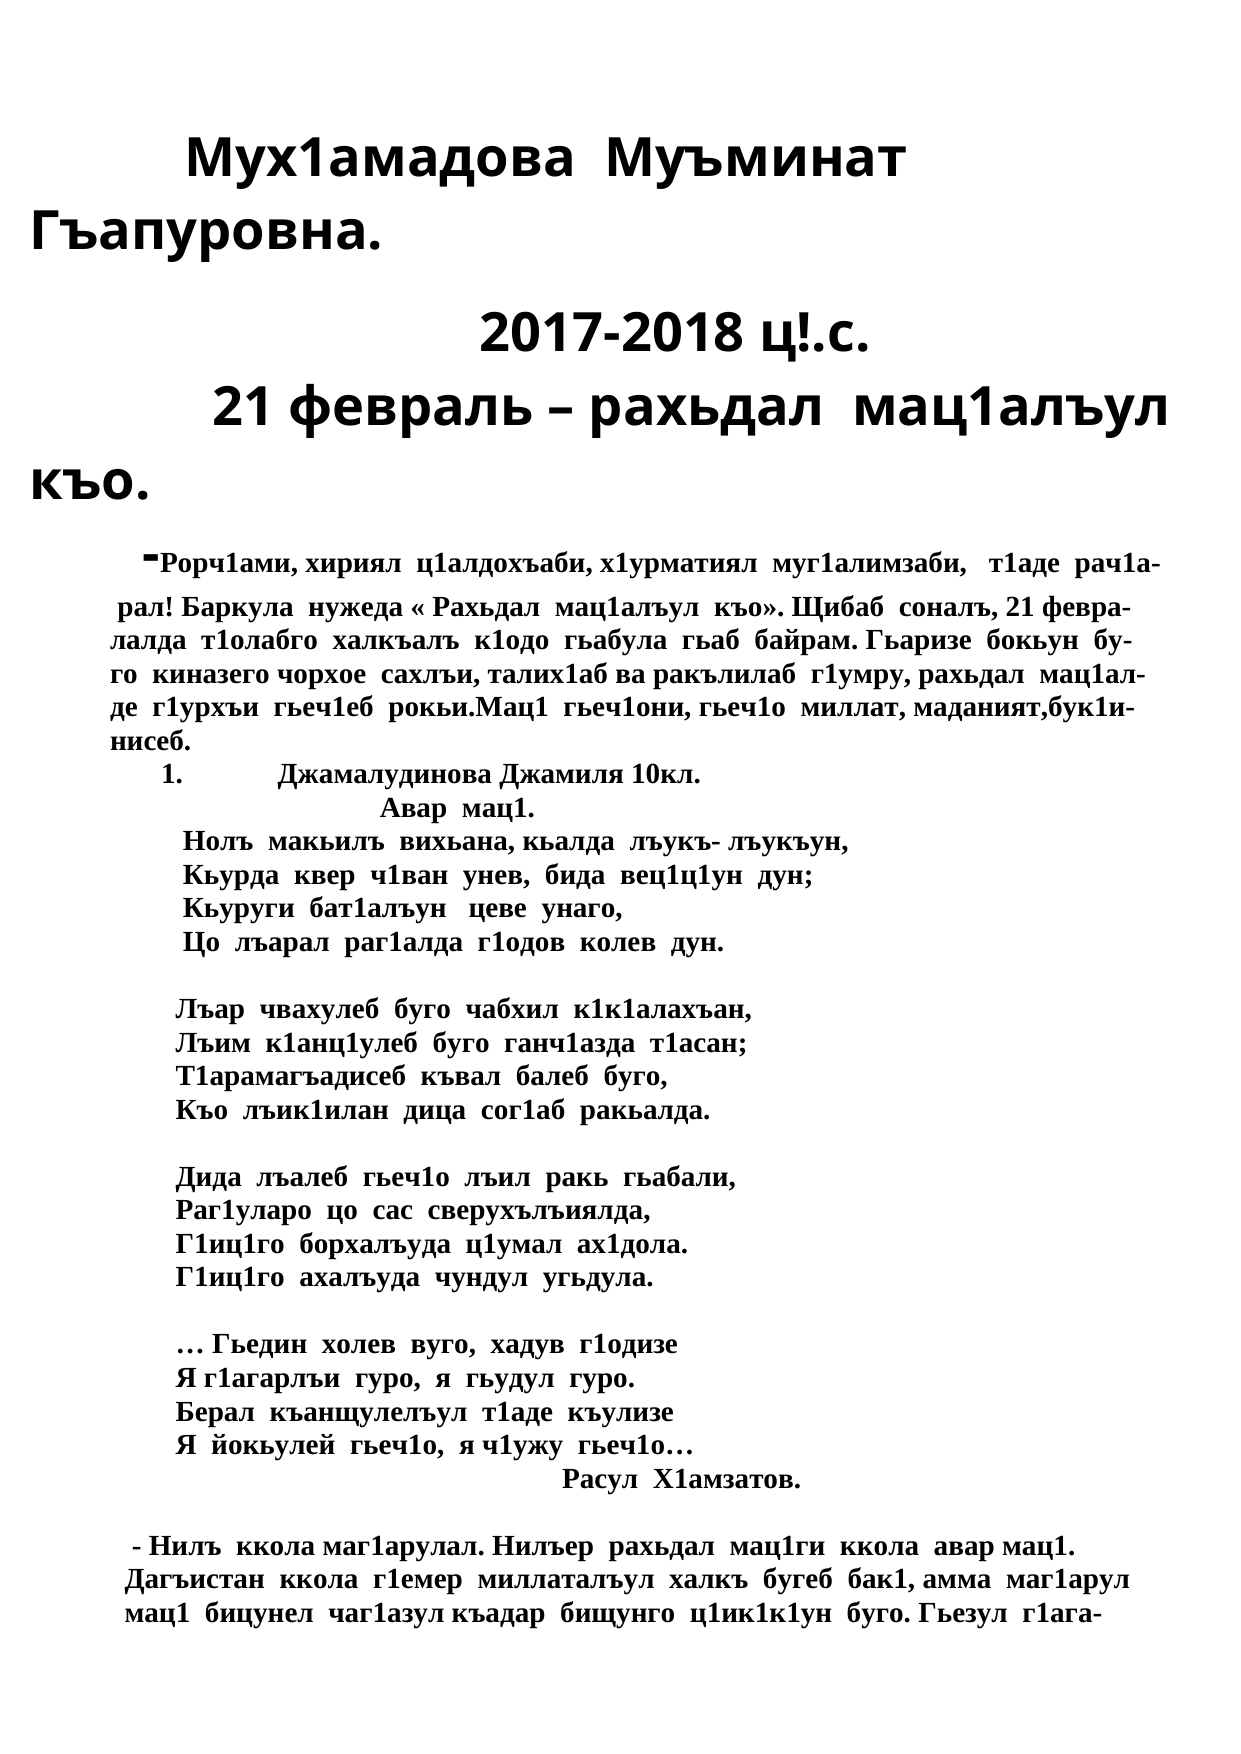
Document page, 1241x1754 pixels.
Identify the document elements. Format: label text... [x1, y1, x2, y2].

text Дагъистан ккола г1емер миллаталъул халкъ бугеб бак1, амма маг1арул [29, 1561, 1211, 1595]
text Г1иц1го борхалъуда ц1умал ах1дола. [29, 1226, 1211, 1259]
text рал! Баркула нужеда « Рахьдал мац1алъул къо». Щибаб соналъ, 21 февра- [29, 589, 1211, 622]
text 21 февраль – рахьдал мац1алъул къо. [29, 367, 1211, 515]
text 1. Джамалудинова Джамиля 10кл. [29, 756, 1211, 790]
text Авар мац1. [29, 790, 1211, 823]
text Я г1агарлъи гуро, я гьудул гуро. [29, 1360, 1211, 1394]
text Я йокьулей гьеч1о, я ч1ужу гьеч1о… [29, 1427, 1211, 1461]
text де г1урхъи гьеч1еб рокьи.Мац1 гьеч1они, гьеч1о миллат, маданият,бук1и- [29, 689, 1211, 723]
text лалда т1олабго халкъалъ к1одо гьабула гьаб байрам. Гьаризе бокьун бу- [29, 622, 1211, 656]
text Расул Х1амзатов. [29, 1461, 1211, 1494]
text -Рорч1ами, хириял ц1алдохъаби, х1урматиял муг1алимзаби, т1аде рач1а- [29, 515, 1211, 589]
text Т1арамагъадисеб къвал балеб буго, [29, 1058, 1211, 1092]
text Кьуруги бат1алъун цеве унаго, [29, 891, 1211, 924]
text … Гьедин холев вуго, хадув г1одизе [29, 1327, 1211, 1360]
text Лъар чвахулеб буго чабхил к1к1алахъан, [29, 991, 1211, 1025]
text Нолъ макьилъ вихьана, кьалда лъукъ- лъукъун, [29, 823, 1211, 857]
text го киназего чорхое сахлъи, талих1аб ва ракълилаб г1умру, рахьдал мац1ал- [29, 656, 1211, 689]
text Къо лъик1илан дица сог1аб ракьалда. [29, 1092, 1211, 1125]
text нисеб. [29, 723, 1211, 756]
text мац1 бицунел чаг1азул къадар бищунго ц1ик1к1ун буго. Гьезул г1ага- [29, 1595, 1211, 1628]
text Лъим к1анц1улеб буго ганч1азда т1асан; [29, 1025, 1211, 1058]
text 2017-2018 ц!.с. [29, 294, 1211, 367]
text Мух1амадова Муъминат Гъапуровна. [29, 118, 1211, 266]
text Цо лъарал раг1алда г1одов колев дун. [29, 924, 1211, 958]
text Г1иц1го ахалъуда чундул угьдула. [29, 1259, 1211, 1293]
text Кьурда квер ч1ван унев, бида вец1ц1ун дун; [29, 857, 1211, 891]
text Дида лъалеб гьеч1о лъил ракь гьабали, [29, 1159, 1211, 1192]
text - Нилъ ккола маг1арулал. Нилъер рахьдал мац1ги ккола авар мац1. [29, 1528, 1211, 1561]
text Раг1уларо цо сас сверухълъиялда, [29, 1192, 1211, 1226]
text Берал къанщулелъул т1аде къулизе [29, 1394, 1211, 1427]
